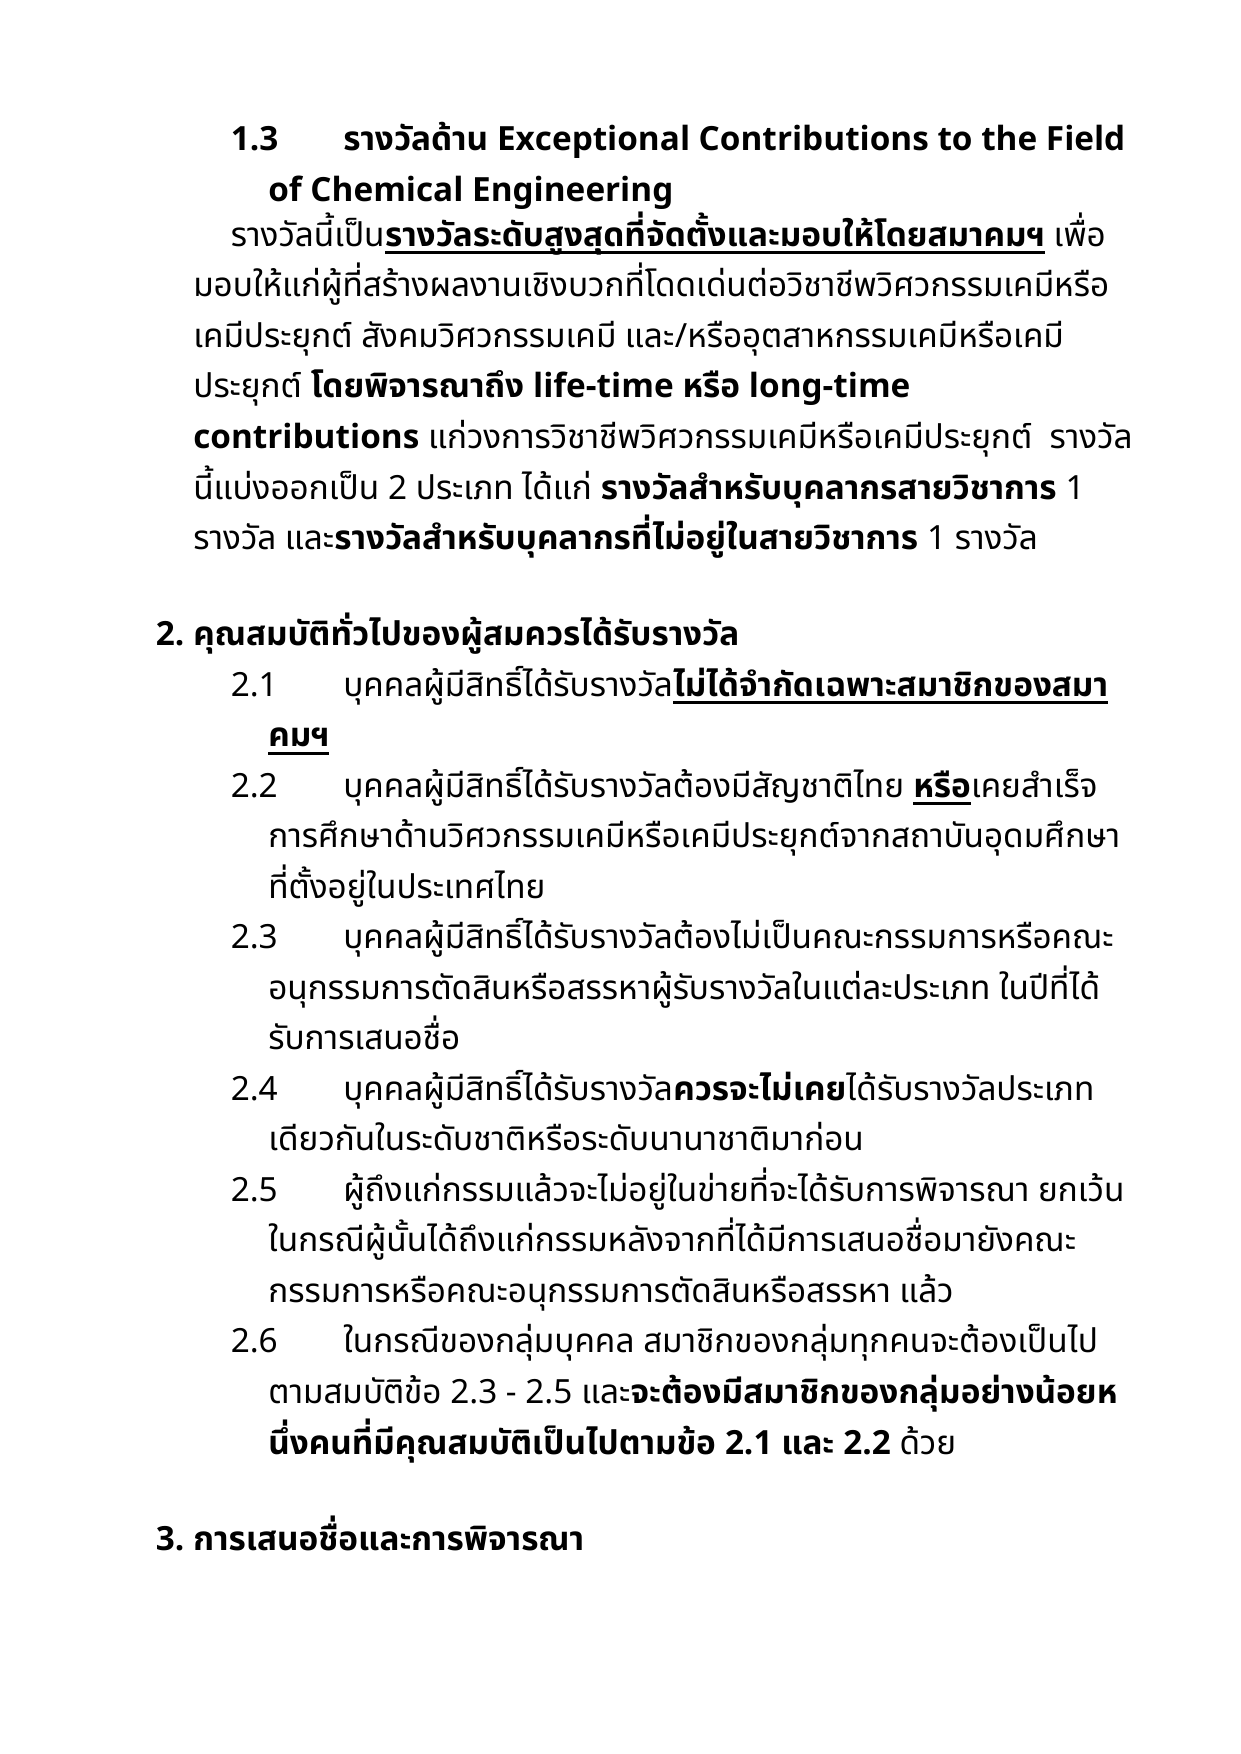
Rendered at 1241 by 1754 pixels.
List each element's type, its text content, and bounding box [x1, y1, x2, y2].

list รางวัลด้าน Exceptional Contributions to the Field of Chemical Engineering [231, 115, 1137, 211]
list ในกรณีของกลุ่มบุคคล สมาชิกของกลุ่มทุกคนจะต้องเป็นไปตามสมบัติข้อ 2.3 - 2.5 และจะต้องมีสมาชิกของกลุ่มอย่างน้อยหนึ่งคนที่มีคุณสมบัติเป็นไปตามข้อ 2.1 และ 2.2 ด้วย [231, 1317, 1137, 1469]
list บุคคลผู้มีสิทธิ์ได้รับรางวัลควรจะไม่เคยได้รับรางวัลประเภทเดียวกันในระดับชาติหรือระดับนานาชาติมาก่อน [231, 1065, 1137, 1166]
list บุคคลผู้มีสิทธิ์ได้รับรางวัลต้องไม่เป็นคณะกรรมการหรือคณะอนุกรรมการตัดสินหรือสรรหาผู้รับรางวัลในแต่ละประเภท ในปีที่ได้รับการเสนอชื่อ [231, 913, 1137, 1065]
list บุคคลผู้มีสิทธิ์ได้รับรางวัลต้องมีสัญชาติไทย หรือเคยสำเร็จการศึกษาด้านวิศวกรรมเคมีหรือเคมีประยุกต์จากสถาบันอุดมศึกษาที่ตั้งอยู่ในประเทศไทย [231, 762, 1137, 913]
list การเสนอชื่อและการพิจารณา [156, 1514, 1137, 1565]
list คุณสมบัติทั่วไปของผู้สมควรได้รับรางวัล [156, 610, 1137, 661]
list ผู้ถึงแก่กรรมแล้วจะไม่อยู่ในข่ายที่จะได้รับการพิจารณา ยกเว้นในกรณีผู้นั้นได้ถึงแก่กรรมหลังจากที่ได้มีการเสนอชื่อมายังคณะกรรมการหรือคณะอนุกรรมการตัดสินหรือสรรหา แล้ว [231, 1166, 1137, 1317]
list บุคคลผู้มีสิทธิ์ได้รับรางวัลไม่ได้จำกัดเฉพาะสมาชิกของสมาคมฯ [231, 661, 1137, 762]
text รางวัลนี้เป็นรางวัลระดับสูงสุดที่จัดตั้งและมอบให้โดยสมาคมฯ เพื่อมอบให้แก่ผู้ที่สร้างผลงานเชิงบวกที่โดดเด่นต่อวิชาชีพวิศวกรรมเคมีหรือเคมีประยุกต์ สังคมวิศวกรรมเคมี และ/หรืออุตสาหกรรมเคมีหรือเคมีประยุกต์ โดยพิจารณาถึง life-time หรือ long-time contributions แก่วงการวิชาชีพวิศวกรรมเคมีหรือเคมีประยุกต์ รางวัลนี้แบ่งออกเป็น 2 ประเภท ได้แก่ รางวัลสำหรับบุคลากรสายวิชาการ 1 รางวัล และรางวัลสำหรับบุคลากรที่ไม่อยู่ในสายวิชาการ 1 รางวัล [193, 211, 1137, 565]
